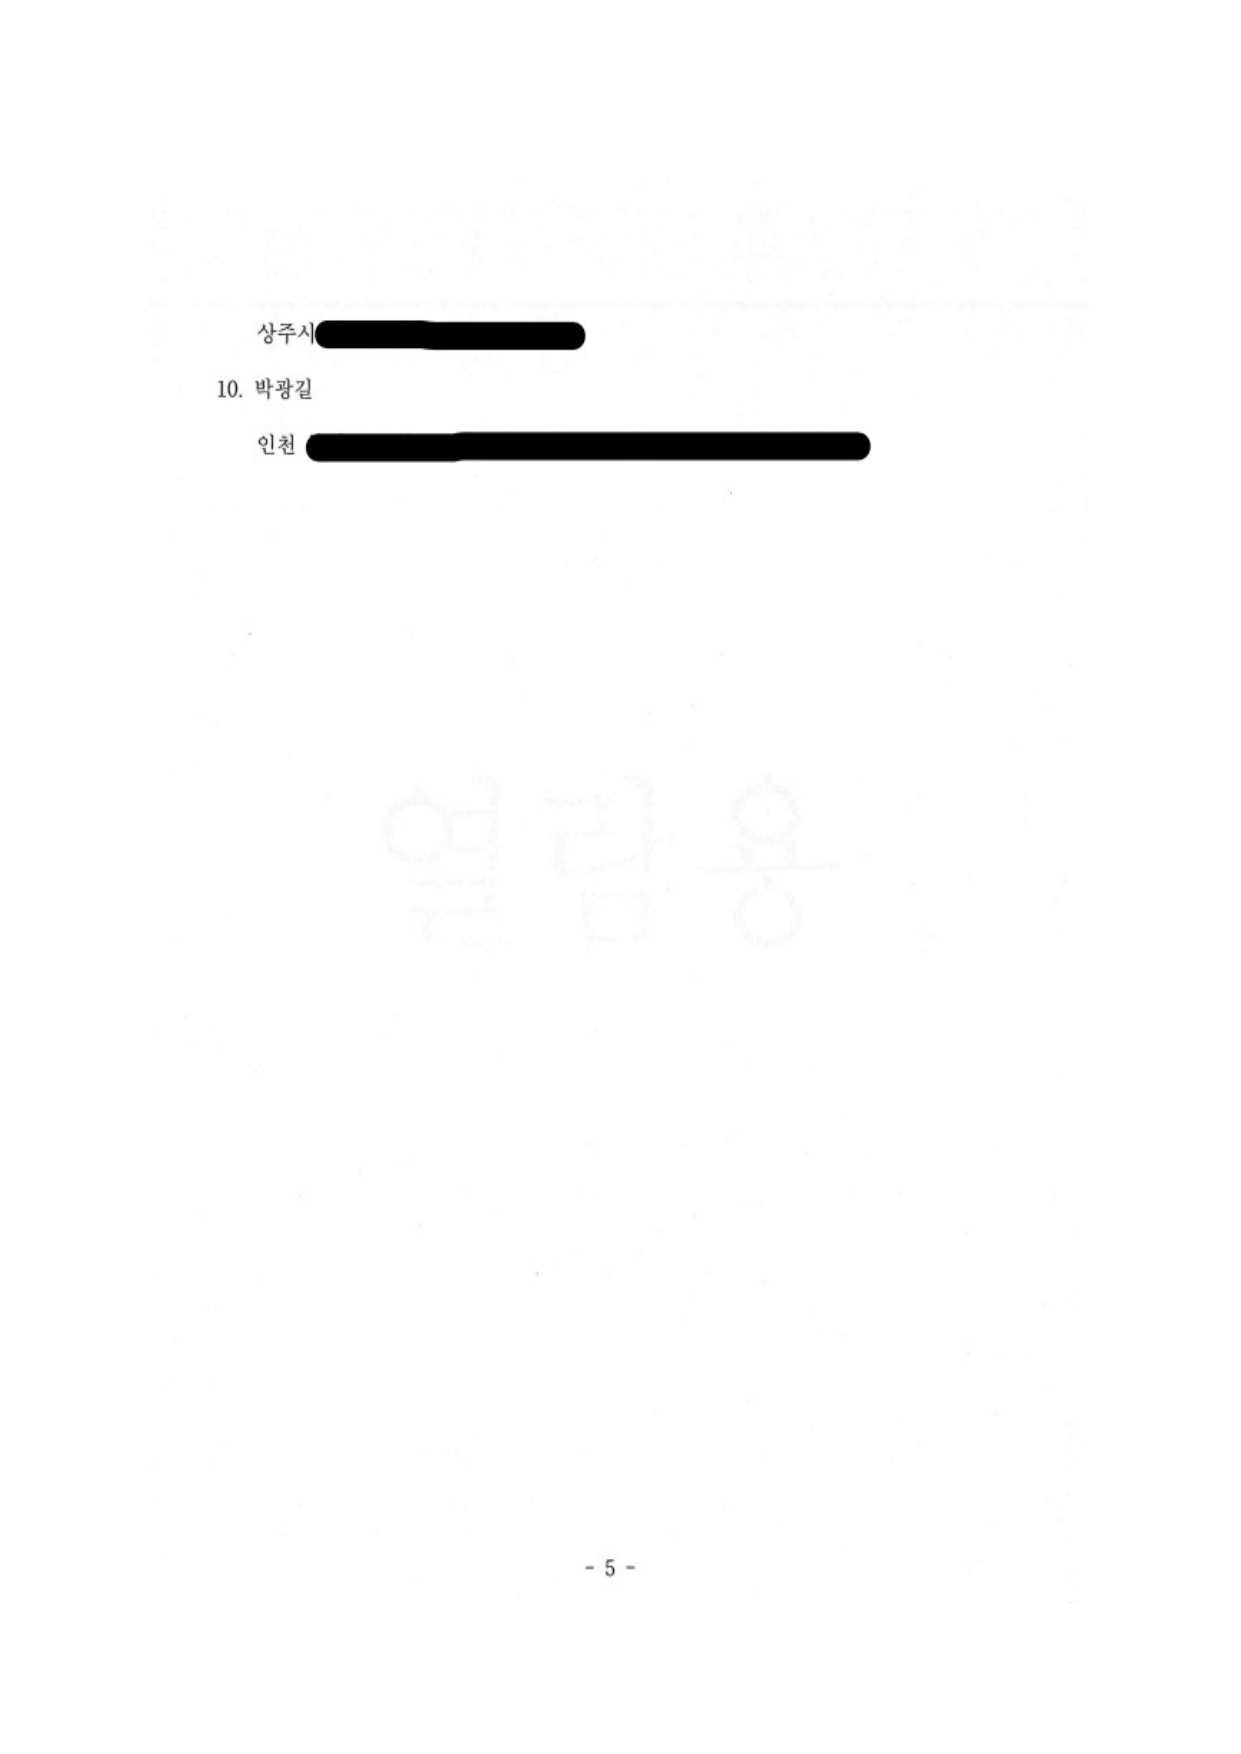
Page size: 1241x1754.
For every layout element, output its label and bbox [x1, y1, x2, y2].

picture [150, 177, 1089, 1604]
